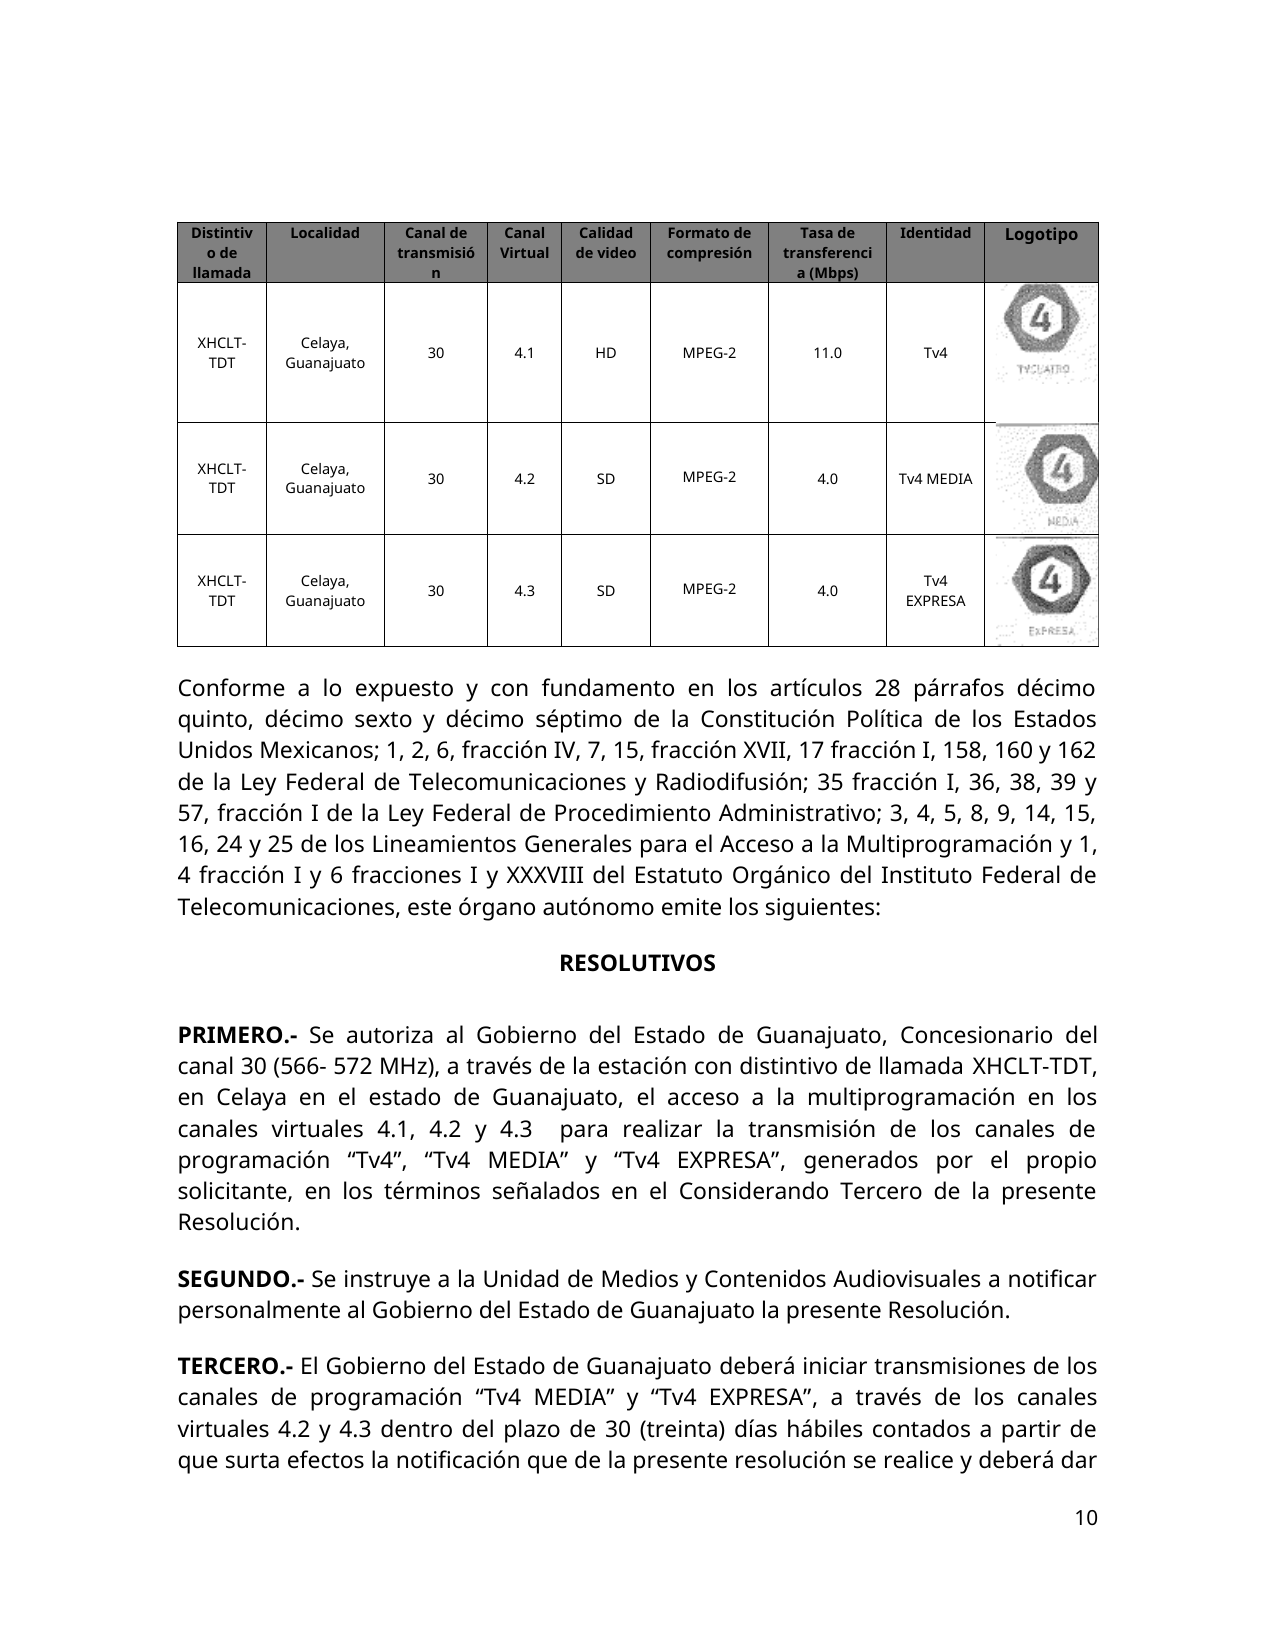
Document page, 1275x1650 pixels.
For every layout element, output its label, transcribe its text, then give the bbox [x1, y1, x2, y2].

table_cell 30 [385, 283, 487, 422]
table_header Distintivo de llamada [178, 223, 266, 282]
table_cell SD [562, 423, 650, 534]
picture [995, 422, 1099, 534]
text Conforme a lo expuesto y con fundamento en los artículos 28 párrafos décimo quinto, décimo sexto y décimo séptimo de la Constitución Política de los Estados Unidos Mexicanos; 1, 2, 6, fracción IV, 7, 15, fracción XVII, 17 fracción I, 158, 160 y 162 de la Ley Federal de Telecomunicaciones y Radiodifusión; 35 fracción I, 36, 38, 39 y 57, fracción I de la Ley Federal de Procedimiento Administrativo; 3, 4, 5, 8, 9, 14, 15, 16, 24 y 25 de los Lineamientos Generales para el Acceso a la Multiprogramación y 1, 4 fracción I y 6 fracciones I y XXXVIII del Estatuto Orgánico del Instituto Federal de Telecomunicaciones, este órgano autónomo emite los siguientes: [177, 672, 1098, 922]
table_header Localidad [267, 223, 384, 282]
text SEGUNDO.- Se instruye a la Unidad de Medios y Contenidos Audiovisuales a notificar personalmente al Gobierno del Estado de Guanajuato la presente Resolución. [177, 1262, 1098, 1325]
table_cell 4.1 [488, 283, 561, 422]
table_cell 30 [385, 423, 487, 534]
table_cell Tv4 MEDIA [887, 423, 984, 534]
subtitle RESOLUTIVOS [177, 947, 1098, 978]
table_header Canal de transmisión [385, 223, 487, 282]
picture [995, 283, 1098, 384]
table_header Canal Virtual [488, 223, 561, 282]
table_header Identidad [887, 223, 984, 282]
table_cell XHCLT-TDT [178, 283, 266, 422]
table_cell 11.0 [769, 283, 886, 422]
table_header Logotipo [985, 223, 1098, 282]
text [177, 1350, 1098, 1475]
table_cell [985, 423, 995, 534]
table_header Tasa de transferencia (Mbps) [769, 223, 886, 282]
table_header Formato de compresión [651, 223, 768, 282]
table_cell Celaya, Guanajuato [267, 423, 384, 534]
table_cell [985, 535, 995, 646]
table_cell Tv4 EXPRESA [887, 535, 984, 646]
table_cell Celaya, Guanajuato [267, 535, 384, 646]
text PRIMERO.- Se autoriza al Gobierno del Estado de Guanajuato, Concesionario del canal 30 (566- 572 MHz), a través de la estación con distintivo de llamada XHCLT-TDT, en Celaya en el estado de Guanajuato, el acceso a la multiprogramación en los canales virtuales 4.1, 4.2 y 4.3 para realizar la transmisión de los canales de programación “Tv4”, “Tv4 MEDIA” y “Tv4 EXPRESA”, generados por el propio solicitante, en los términos señalados en el Considerando Tercero de la presente Resolución. [177, 1019, 1098, 1237]
table_cell MPEG-2 [651, 535, 768, 646]
table_cell SD [562, 535, 650, 646]
table_cell 4.3 [488, 535, 561, 646]
picture [995, 535, 1099, 646]
table_cell 4.0 [769, 535, 886, 646]
table_cell MPEG-2 [651, 423, 768, 534]
table_cell 4.2 [488, 423, 561, 534]
table_cell XHCLT-TDT [178, 423, 266, 534]
table_cell 30 [385, 535, 487, 646]
table_cell 4.0 [769, 423, 886, 534]
table_cell [985, 283, 1098, 422]
table_cell XHCLT-TDT [178, 535, 266, 646]
table_cell Celaya, Guanajuato [267, 283, 384, 422]
table_header Calidad de video [562, 223, 650, 282]
table_cell HD [562, 283, 650, 422]
table_cell Tv4 [887, 283, 984, 422]
table_cell MPEG-2 [651, 283, 768, 422]
